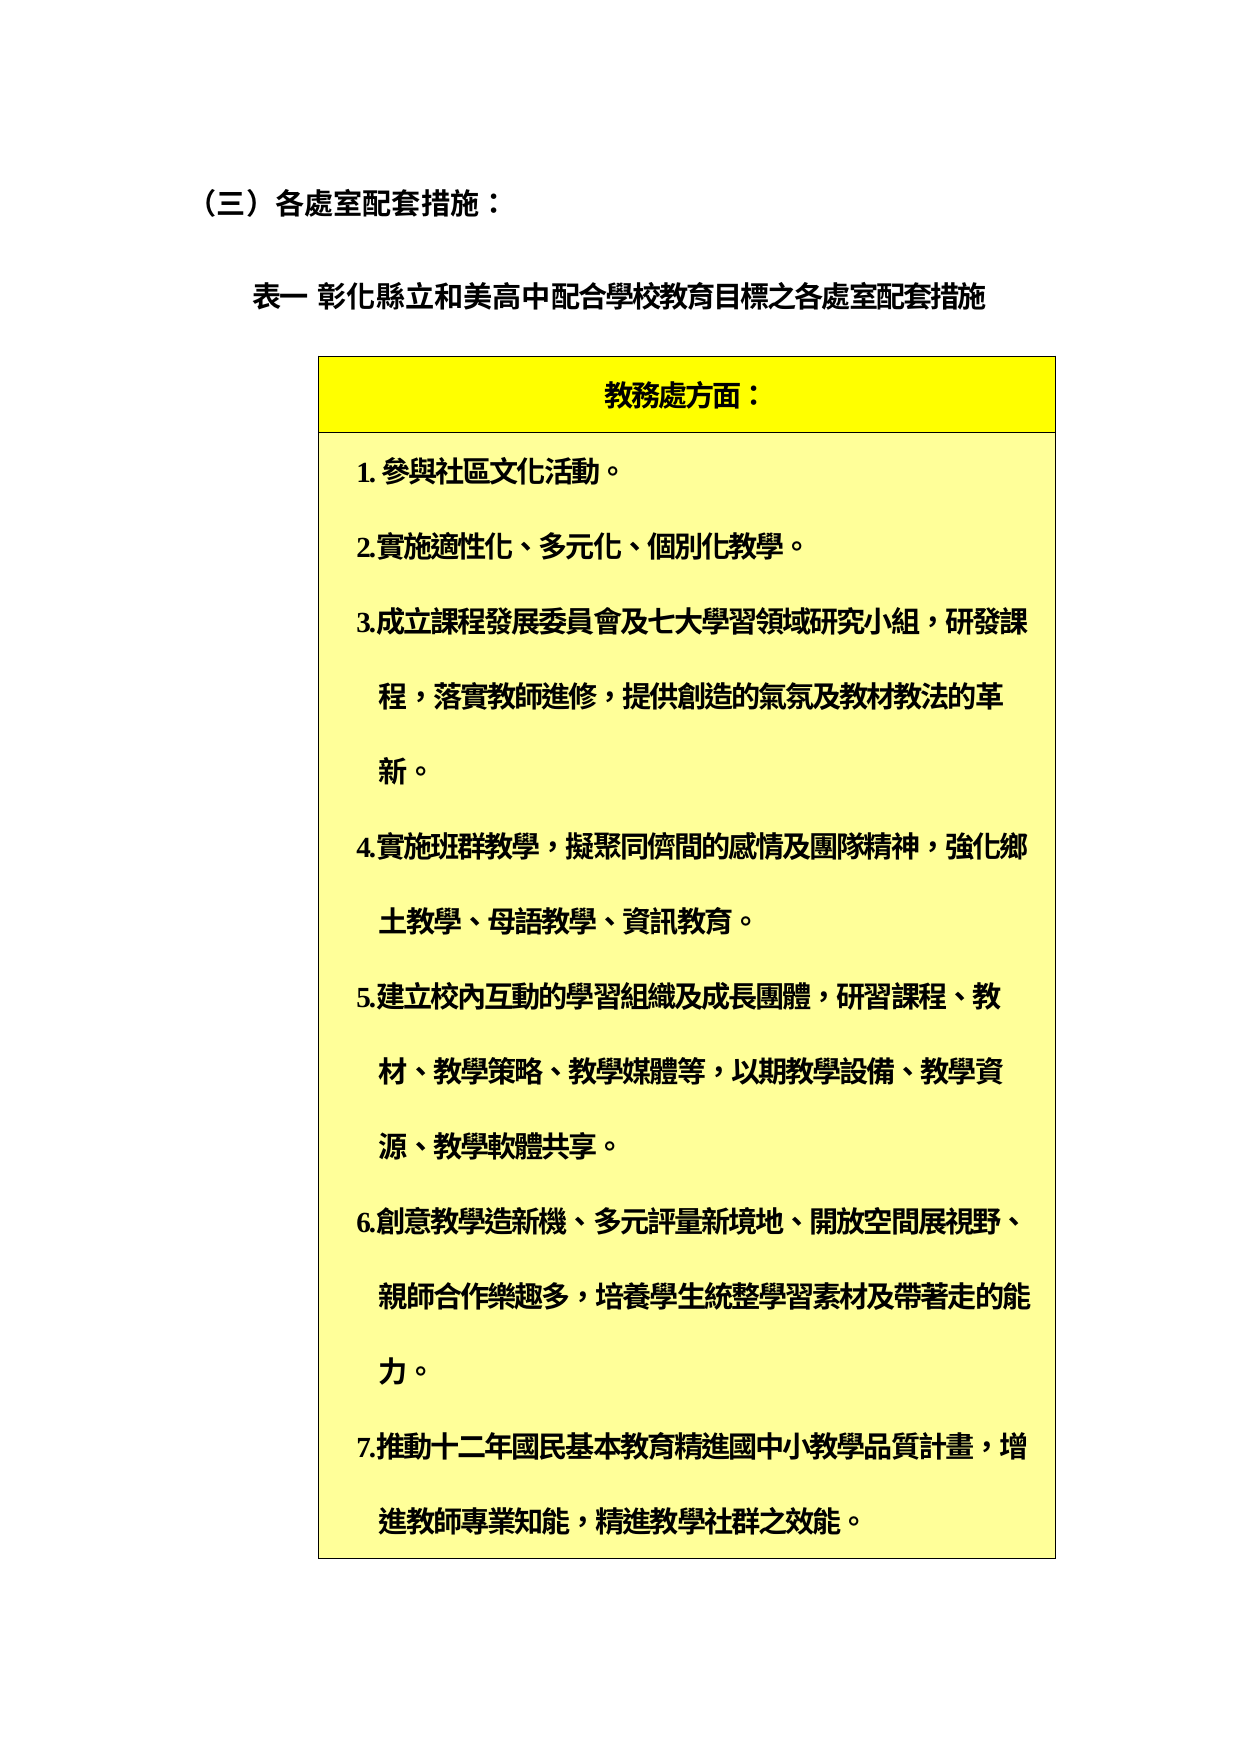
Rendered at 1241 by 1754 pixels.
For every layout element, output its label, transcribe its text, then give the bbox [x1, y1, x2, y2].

text （三）各處室配套措施： [187, 164, 1053, 239]
text 表一 彰化縣立和美高中配合學校教育目標之各處室配套措施 [187, 273, 1053, 316]
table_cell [319, 433, 1055, 1558]
table_header 教務處方面： [319, 357, 1055, 432]
